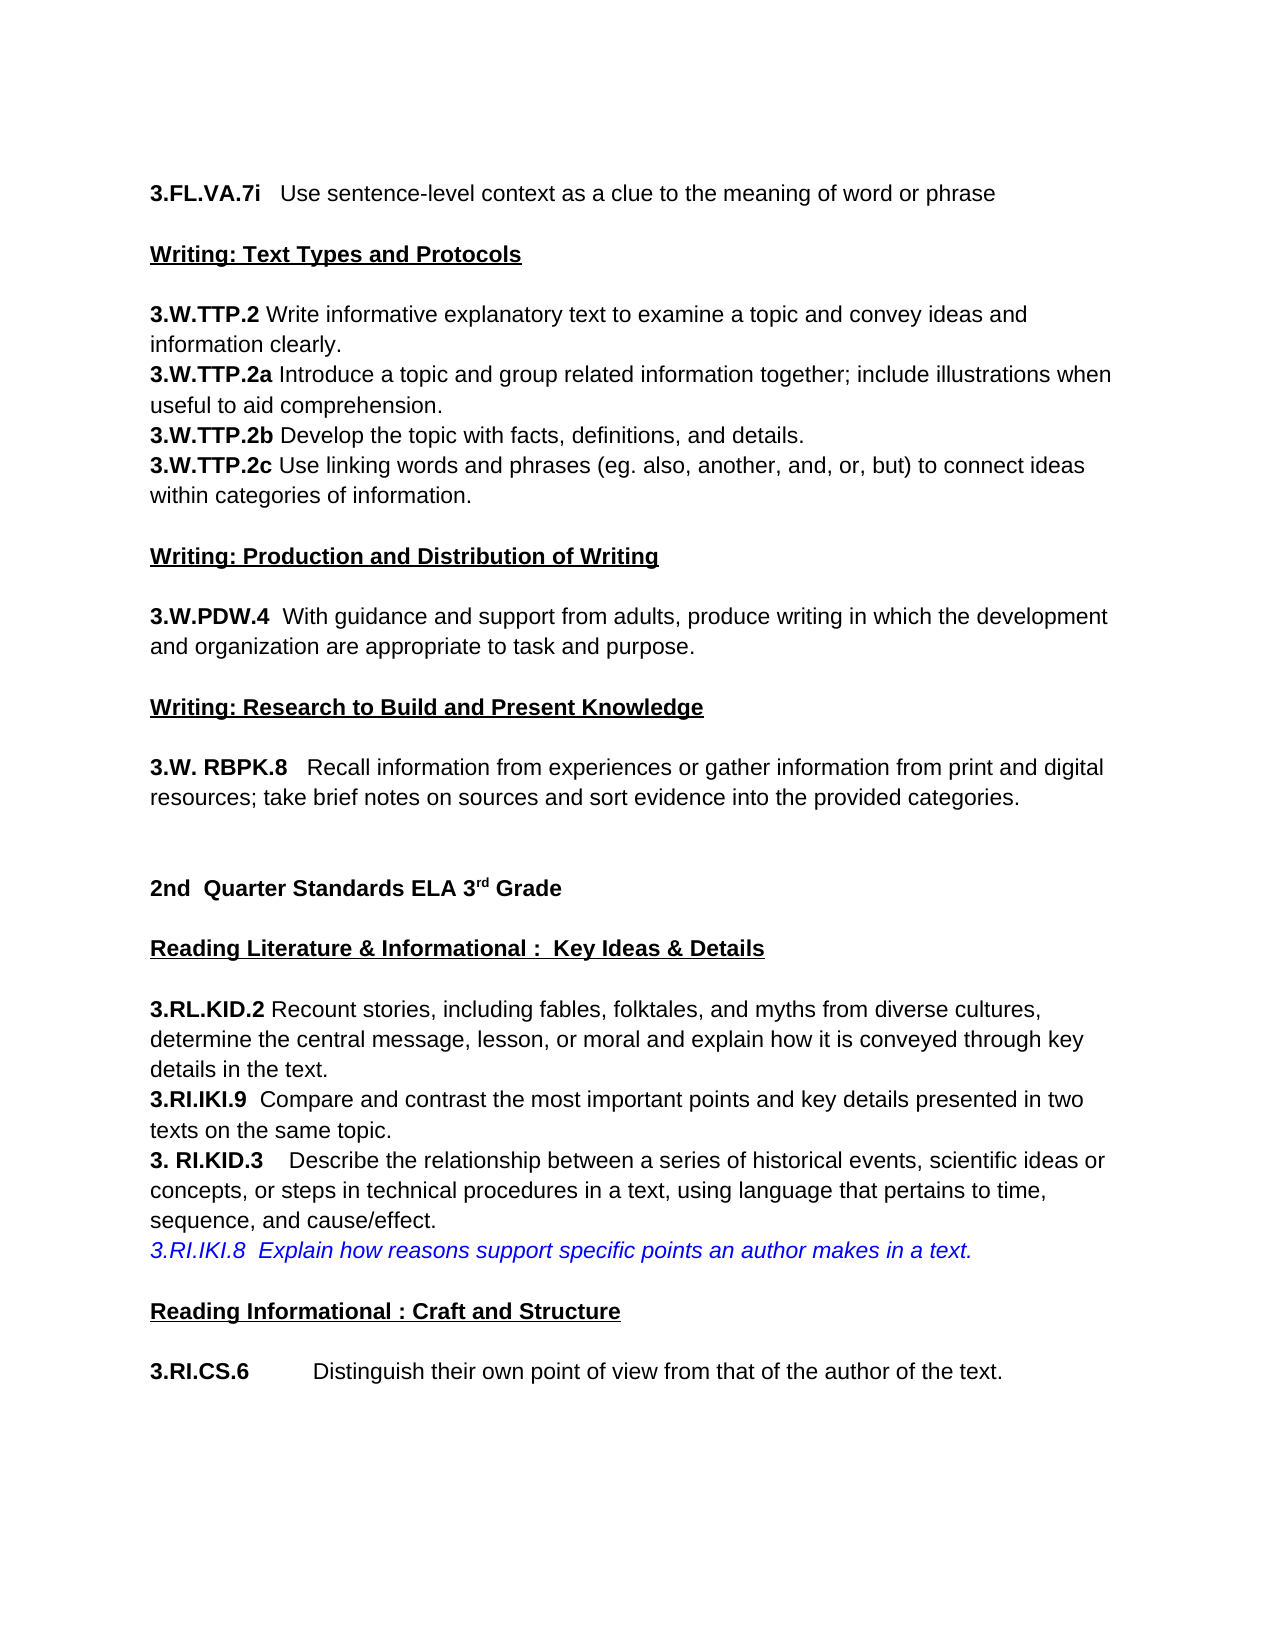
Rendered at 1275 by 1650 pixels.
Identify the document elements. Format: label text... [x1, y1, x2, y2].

text 3.RI.IKI.9 Compare and contrast the most important points and key details presented in two texts on the same topic. [150, 1086, 1125, 1143]
text 3.RI.CS.6 Distinguish their own point of view from that of the author of the text. [150, 1358, 1125, 1385]
text Writing: Production and Distribution of Writing [150, 543, 1125, 569]
text 3. RI.KID.3 Describe the relationship between a series of historical events, scientific ideas or concepts, or steps in technical procedures in a text, using language that pertains to time, sequence, and cause/effect. [150, 1147, 1125, 1234]
text 3.W.TTP.2b Develop the topic with facts, definitions, and details. [150, 422, 1125, 448]
text 3.W.TTP.2c Use linking words and phrases (eg. also, another, and, or, but) to connect ideas within categories of information. [150, 452, 1125, 509]
text Writing: Research to Build and Present Knowledge [150, 694, 1125, 720]
text 3.RI.IKI.8 Explain how reasons support specific points an author makes in a text. [150, 1237, 1125, 1264]
text Reading Informational : Craft and Structure [150, 1298, 1125, 1324]
text 3.RL.KID.2 Recount stories, including fables, folktales, and myths from diverse cultures, determine the central message, lesson, or moral and explain how it is conveyed through key details in the text. [150, 996, 1125, 1083]
text Writing: Text Types and Protocols [150, 241, 1125, 267]
text 3.W. RBPK.8 Recall information from experiences or gather information from print and digital resources; take brief notes on sources and sort evidence into the provided categories. [150, 754, 1125, 811]
text 3.W.TTP.2 Write informative explanatory text to examine a topic and convey ideas and information clearly. [150, 301, 1125, 358]
text 3.FL.VA.7i Use sentence-level context as a clue to the meaning of word or phrase [150, 180, 1125, 207]
text 3.W.PDW.4 With guidance and support from adults, produce writing in which the development and organization are appropriate to task and purpose. [150, 603, 1125, 660]
text Reading Literature & Informational : Key Ideas & Details [150, 935, 1125, 962]
text 2nd Quarter Standards ELA 3rd Grade [150, 875, 1125, 901]
text 3.W.TTP.2a Introduce a topic and group related information together; include illustrations when useful to aid comprehension. [150, 361, 1125, 418]
